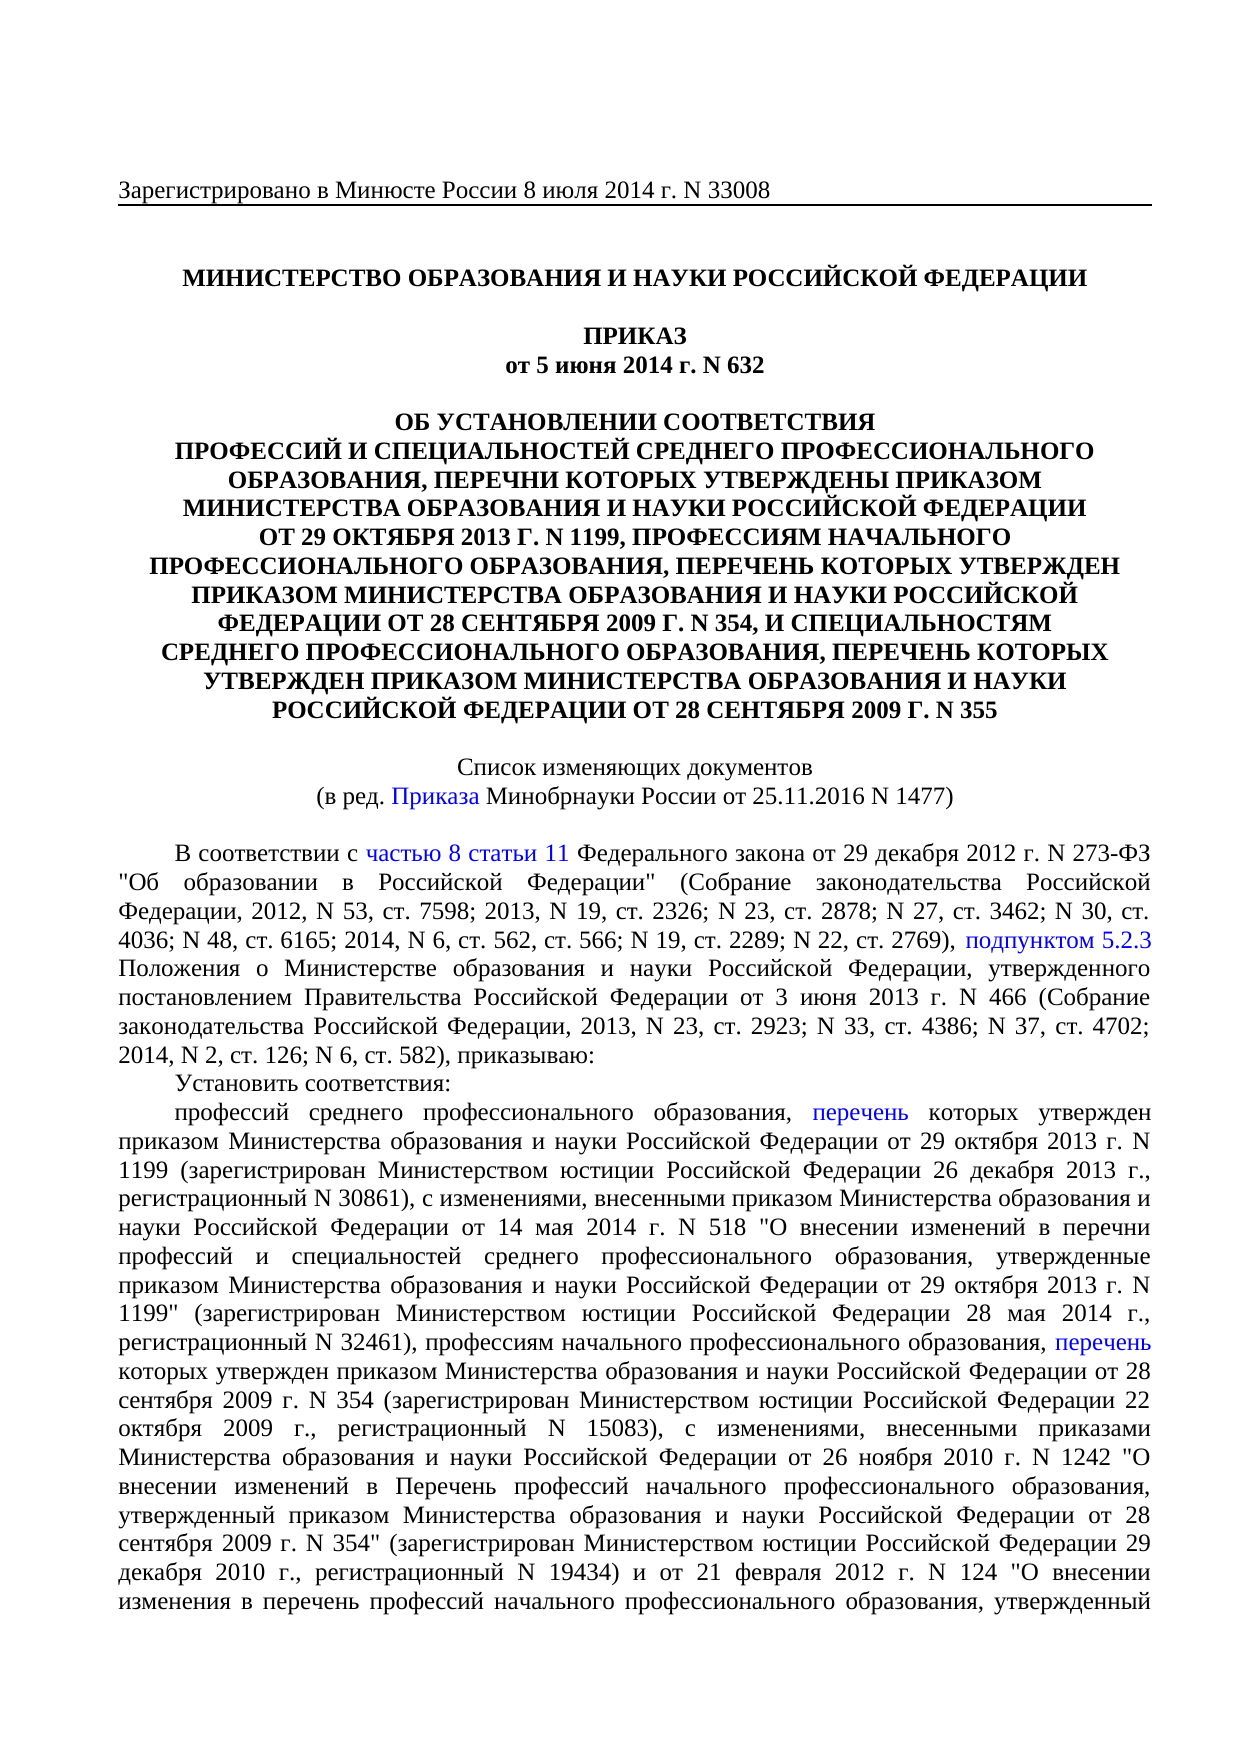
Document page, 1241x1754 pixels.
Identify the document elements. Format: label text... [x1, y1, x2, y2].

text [118, 1097, 1152, 1615]
text ФЕДЕРАЦИИ ОТ 28 СЕНТЯБРЯ 2009 Г. N 354, И СПЕЦИАЛЬНОСТЯМ [118, 608, 1152, 637]
text от 5 июня 2014 г. N 632 [118, 350, 1152, 378]
text Зарегистрировано в Минюсте России 8 июля 2014 г. N 33008 [118, 176, 1152, 204]
text ПРИКАЗОМ МИНИСТЕРСТВА ОБРАЗОВАНИЯ И НАУКИ РОССИЙСКОЙ [118, 580, 1152, 608]
text ПРОФЕССИЙ И СПЕЦИАЛЬНОСТЕЙ СРЕДНЕГО ПРОФЕССИОНАЛЬНОГО [118, 436, 1152, 465]
text ПРИКАЗ [118, 321, 1152, 350]
text В соответствии с частью 8 статьи 11 Федерального закона от 29 декабря 2012 г. N 273-ФЗ "Об образовании в Российской Федерации" (Собрание законодательства Российской Федерации, 2012, N 53, ст. 7598; 2013, N 19, ст. 2326; N 23, ст. 2878; N 27, ст. 3462; N 30, ст. 4036; N 48, ст. 6165; 2014, N 6, ст. 562, ст. 566; N 19, ст. 2289; N 22, ст. 2769), подпунктом 5.2.3 Положения о Министерстве образования и науки Российской Федерации, утвержденного постановлением Правительства Российской Федерации от 3 июня 2013 г. N 466 (Собрание законодательства Российской Федерации, 2013, N 23, ст. 2923; N 33, ст. 4386; N 37, ст. 4702; 2014, N 2, ст. 126; N 6, ст. 582), приказываю: [118, 838, 1152, 1068]
text ОБ УСТАНОВЛЕНИИ СООТВЕТСТВИЯ [118, 407, 1152, 436]
text ОБРАЗОВАНИЯ, ПЕРЕЧНИ КОТОРЫХ УТВЕРЖДЕНЫ ПРИКАЗОМ [118, 465, 1152, 493]
text ПРОФЕССИОНАЛЬНОГО ОБРАЗОВАНИЯ, ПЕРЕЧЕНЬ КОТОРЫХ УТВЕРЖДЕН [118, 551, 1152, 580]
text МИНИСТЕРСТВО ОБРАЗОВАНИЯ И НАУКИ РОССИЙСКОЙ ФЕДЕРАЦИИ [118, 263, 1152, 292]
text УТВЕРЖДЕН ПРИКАЗОМ МИНИСТЕРСТВА ОБРАЗОВАНИЯ И НАУКИ [118, 666, 1152, 695]
text МИНИСТЕРСТВА ОБРАЗОВАНИЯ И НАУКИ РОССИЙСКОЙ ФЕДЕРАЦИИ [118, 493, 1152, 522]
text Список изменяющих документов [118, 752, 1152, 781]
text Установить соответствия: [118, 1068, 1152, 1097]
text (в ред. Приказа Минобрнауки России от 25.11.2016 N 1477) [118, 781, 1152, 810]
text ОТ 29 ОКТЯБРЯ 2013 Г. N 1199, ПРОФЕССИЯМ НАЧАЛЬНОГО [118, 522, 1152, 551]
text РОССИЙСКОЙ ФЕДЕРАЦИИ ОТ 28 СЕНТЯБРЯ 2009 Г. N 355 [118, 695, 1152, 723]
text СРЕДНЕГО ПРОФЕССИОНАЛЬНОГО ОБРАЗОВАНИЯ, ПЕРЕЧЕНЬ КОТОРЫХ [118, 637, 1152, 666]
